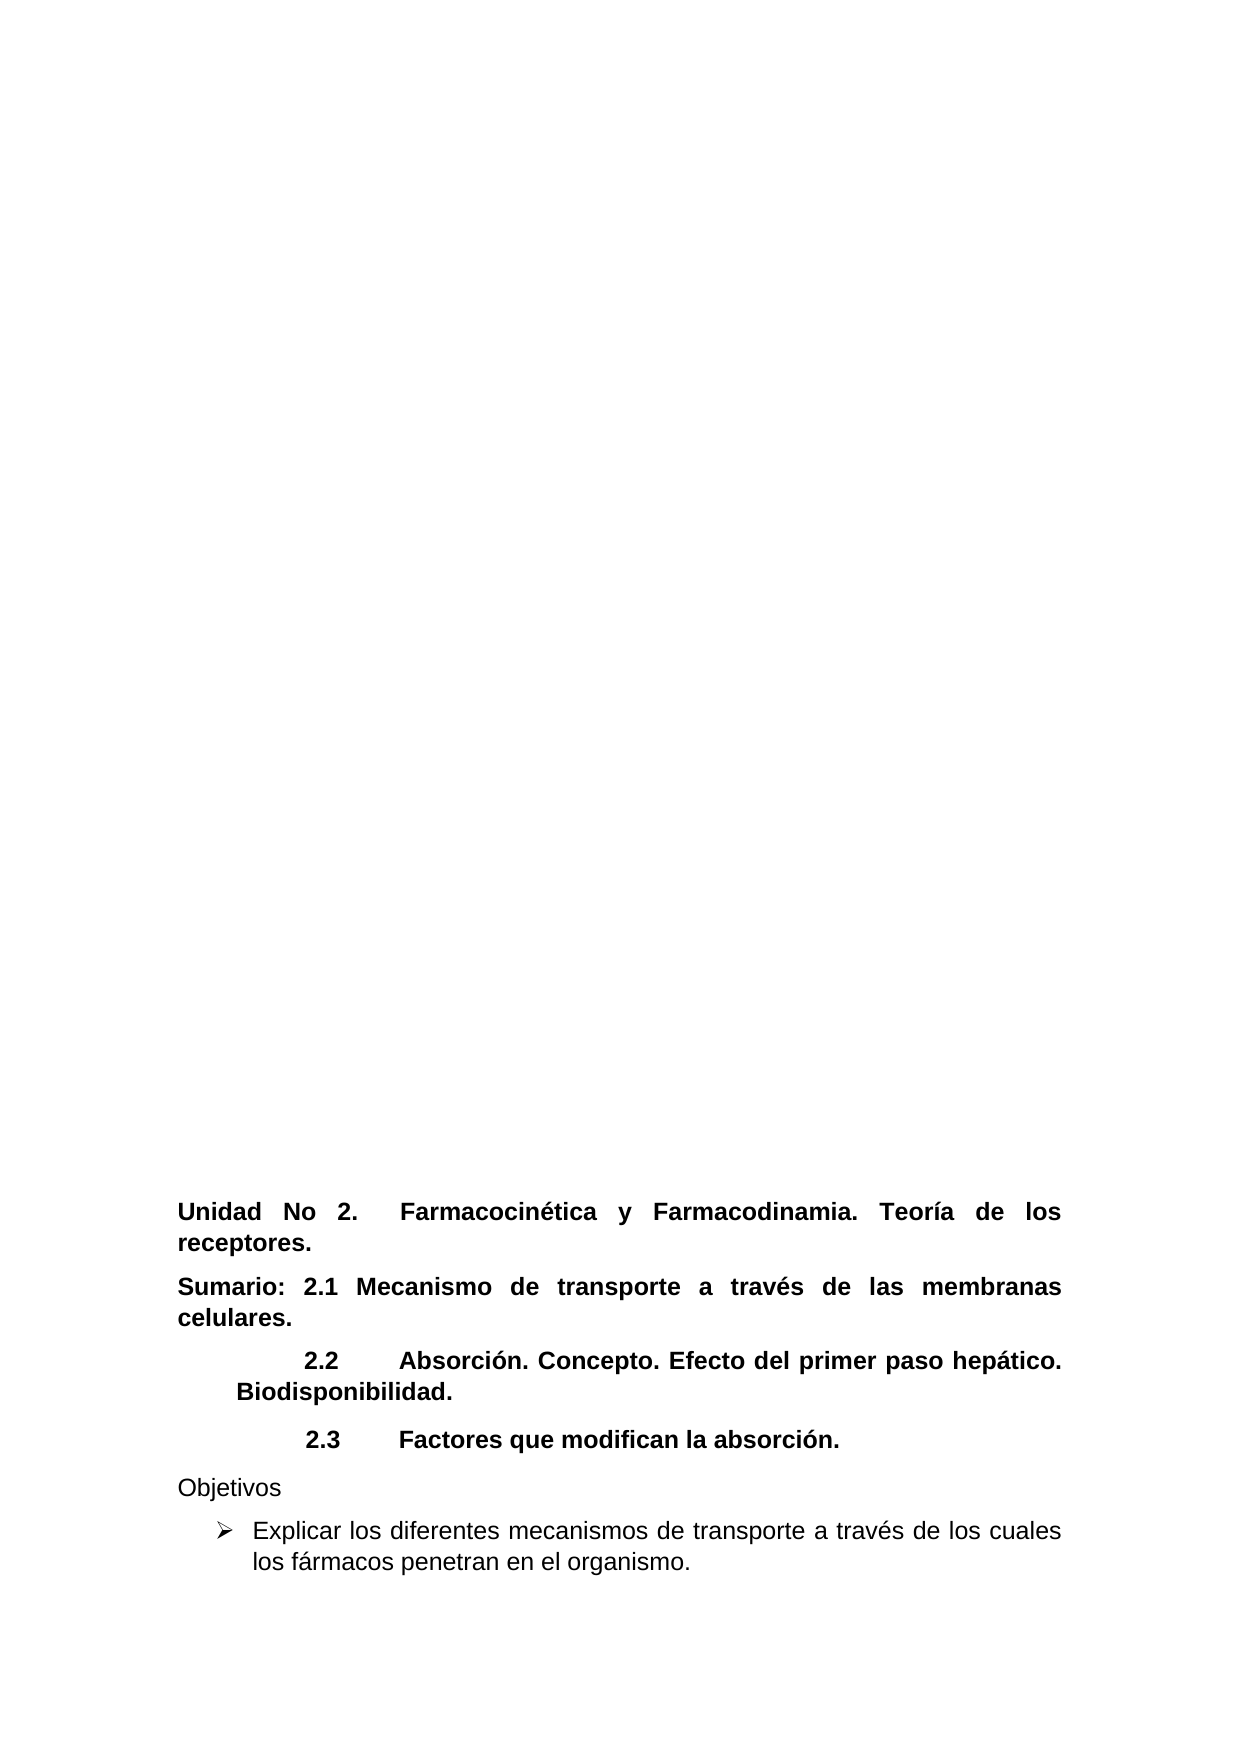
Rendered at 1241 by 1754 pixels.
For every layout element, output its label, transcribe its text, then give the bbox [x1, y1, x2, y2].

text Objetivos [177, 1473, 1063, 1501]
list Explicar los diferentes mecanismos de transporte a través de los cuales los fármacos penetran en el organismo. [215, 1516, 1063, 1576]
list 2.3 Factores que modifican la absorción. [236, 1425, 1063, 1454]
text Unidad No 2. Farmacocinética y Farmacodinamia. Teoría de los receptores. [177, 1197, 1063, 1257]
text Sumario: 2.1 Mecanismo de transporte a través de las membranas celulares. [177, 1272, 1063, 1331]
list 2.2 Absorción. Concepto. Efecto del primer paso hepático. Biodisponibilidad. [207, 1346, 1063, 1406]
